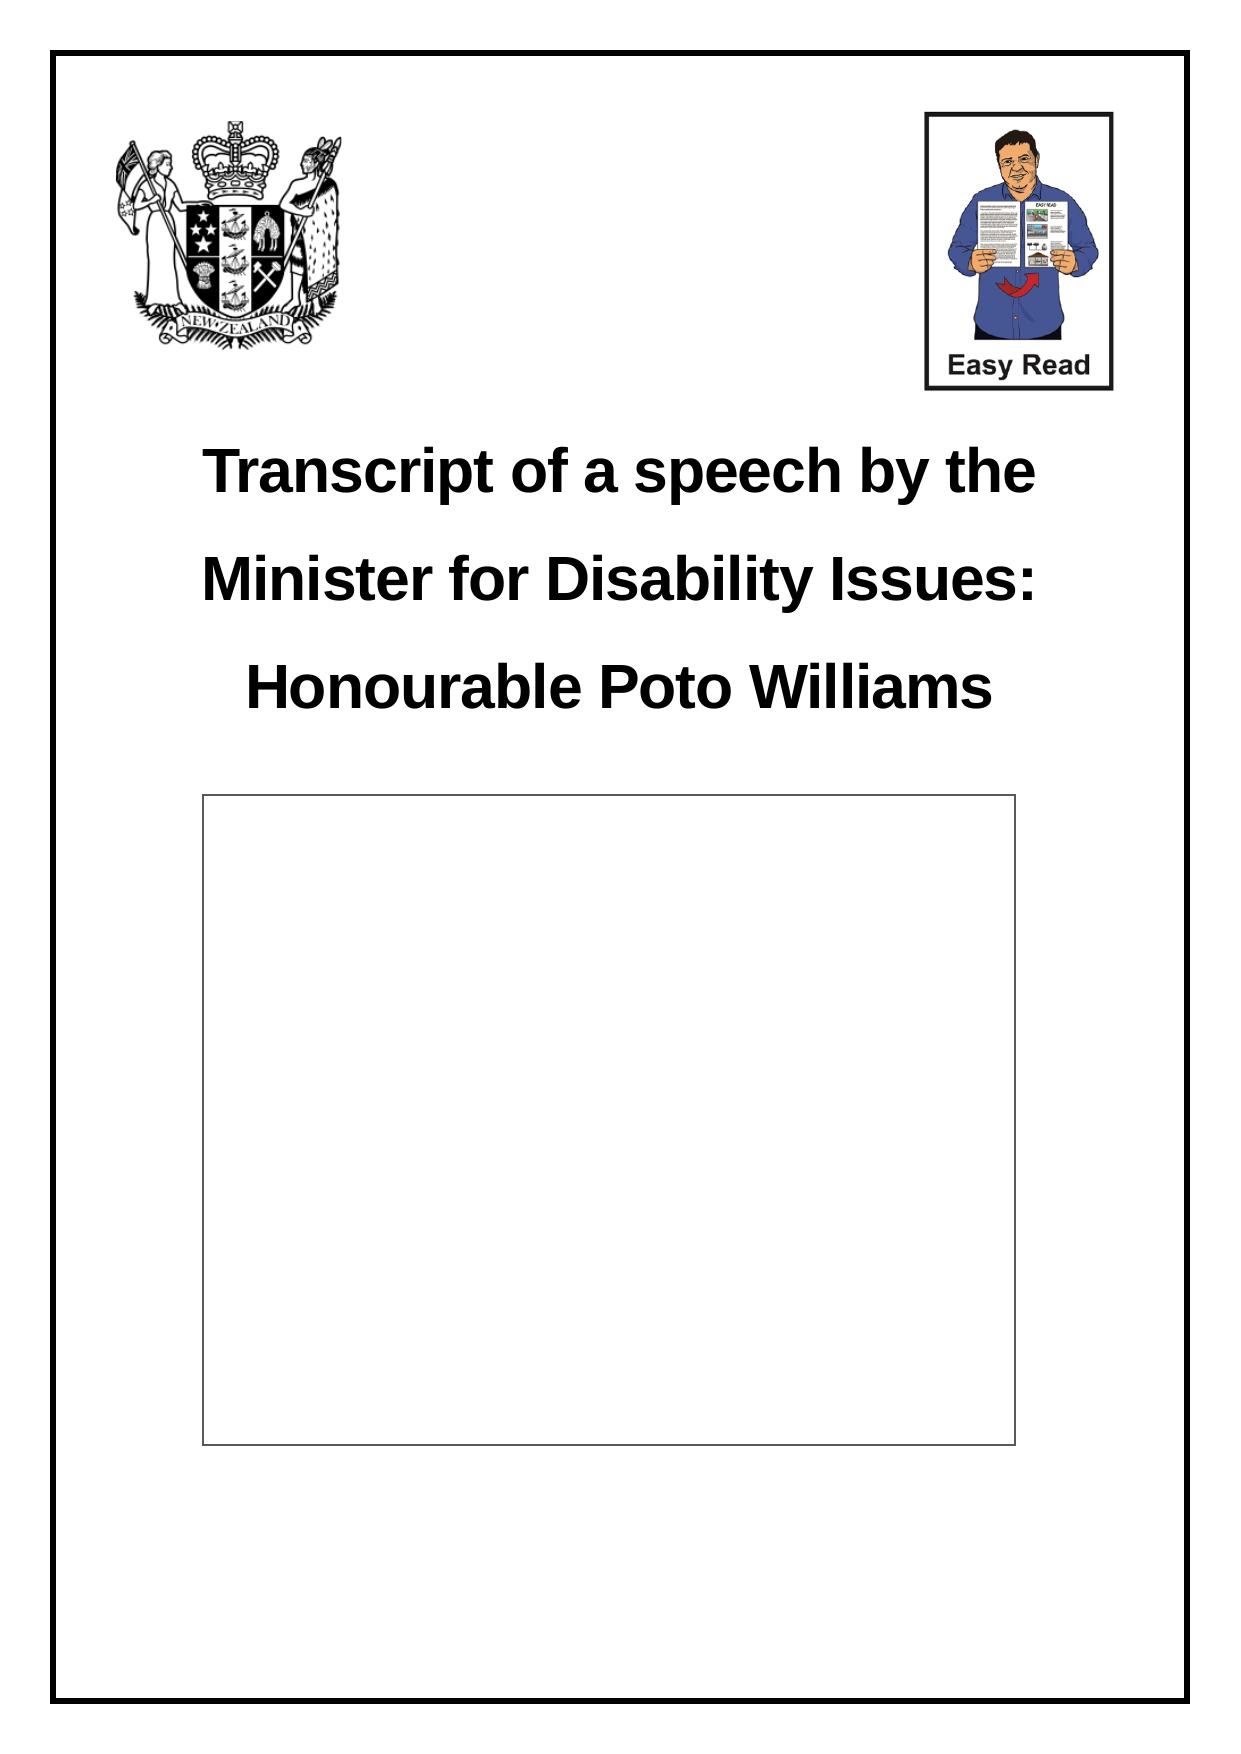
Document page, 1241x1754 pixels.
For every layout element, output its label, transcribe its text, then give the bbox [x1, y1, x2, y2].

title Honourable Poto Williams [150, 649, 1090, 721]
picture [115, 121, 342, 350]
title Transcript of a speech by the [150, 434, 1090, 506]
title Minister for Disability Issues: [150, 542, 1090, 614]
picture [910, 86, 1127, 411]
